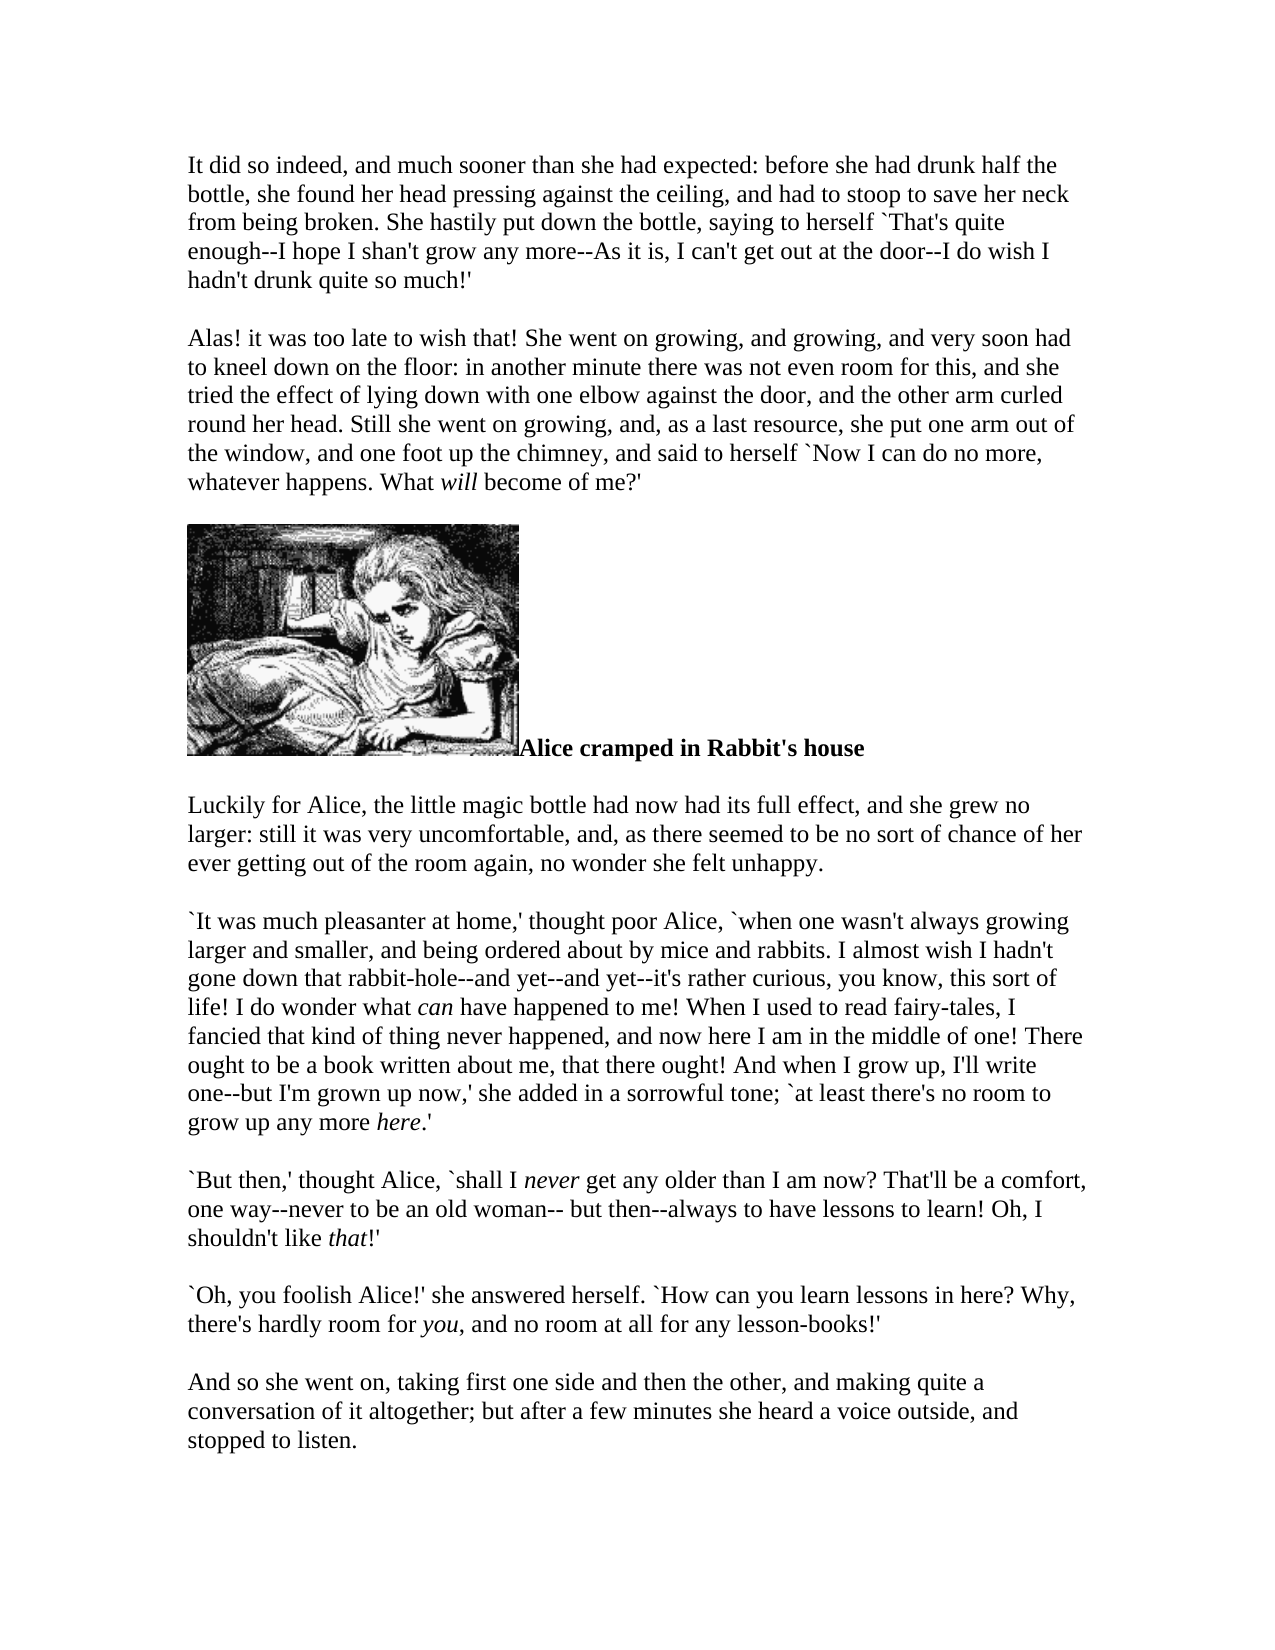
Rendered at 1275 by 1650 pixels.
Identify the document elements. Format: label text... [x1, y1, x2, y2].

text `But then,' thought Alice, `shall I never get any older than I am now? That'll be a comfort, one way--never to be an old woman-- but then--always to have lessons to learn! Oh, I shouldn't like that!' [187, 1165, 1087, 1251]
picture [187, 524, 519, 756]
text Luckily for Alice, the little magic bottle had now had its full effect, and she grew no larger: still it was very uncomfortable, and, as there seemed to be no sort of chance of her ever getting out of the room again, no wonder she felt unhappy. [187, 791, 1087, 877]
text Alas! it was too late to wish that! She went on growing, and growing, and very soon had to kneel down on the floor: in another minute there was not even room for this, and she tried the effect of lying down with one elbow against the door, and the other arm curled round her head. Still she went on growing, and, as a last resource, she put one arm out of the window, and one foot up the chimney, and said to herself `Now I can do no more, whatever happens. What will become of me?' [187, 323, 1087, 495]
text `It was much pleasanter at home,' thought poor Alice, `when one wasn't always growing larger and smaller, and being ordered about by mice and rabbits. I almost wish I hadn't gone down that rabbit-hole--and yet--and yet--it's rather curious, you know, this sort of life! I do wonder what can have happened to me! When I used to read fairy-tales, I fancied that kind of thing never happened, and now here I am in the middle of one! There ought to be a book written about me, that there ought! And when I grow up, I'll write one--but I'm grown up now,' she added in a sorrowful tone; `at least there's no room to grow up any more here.' [187, 906, 1087, 1136]
text And so she went on, taking first one side and then the other, and making quite a conversation of it altogether; but after a few minutes she heard a voice outside, and stopped to listen. [187, 1367, 1087, 1453]
text It did so indeed, and much sooner than she had expected: before she had drunk half the bottle, she found her head pressing against the ceiling, and had to stoop to save her neck from being broken. She hastily put down the bottle, saying to herself `That's quite enough--I hope I shan't grow any more--As it is, I can't get out at the door--I do wish I hadn't drunk quite so much!' [187, 150, 1087, 294]
text `Oh, you foolish Alice!' she answered herself. `How can you learn lessons in here? Why, there's hardly room for you, and no room at all for any lesson-books!' [187, 1281, 1087, 1338]
